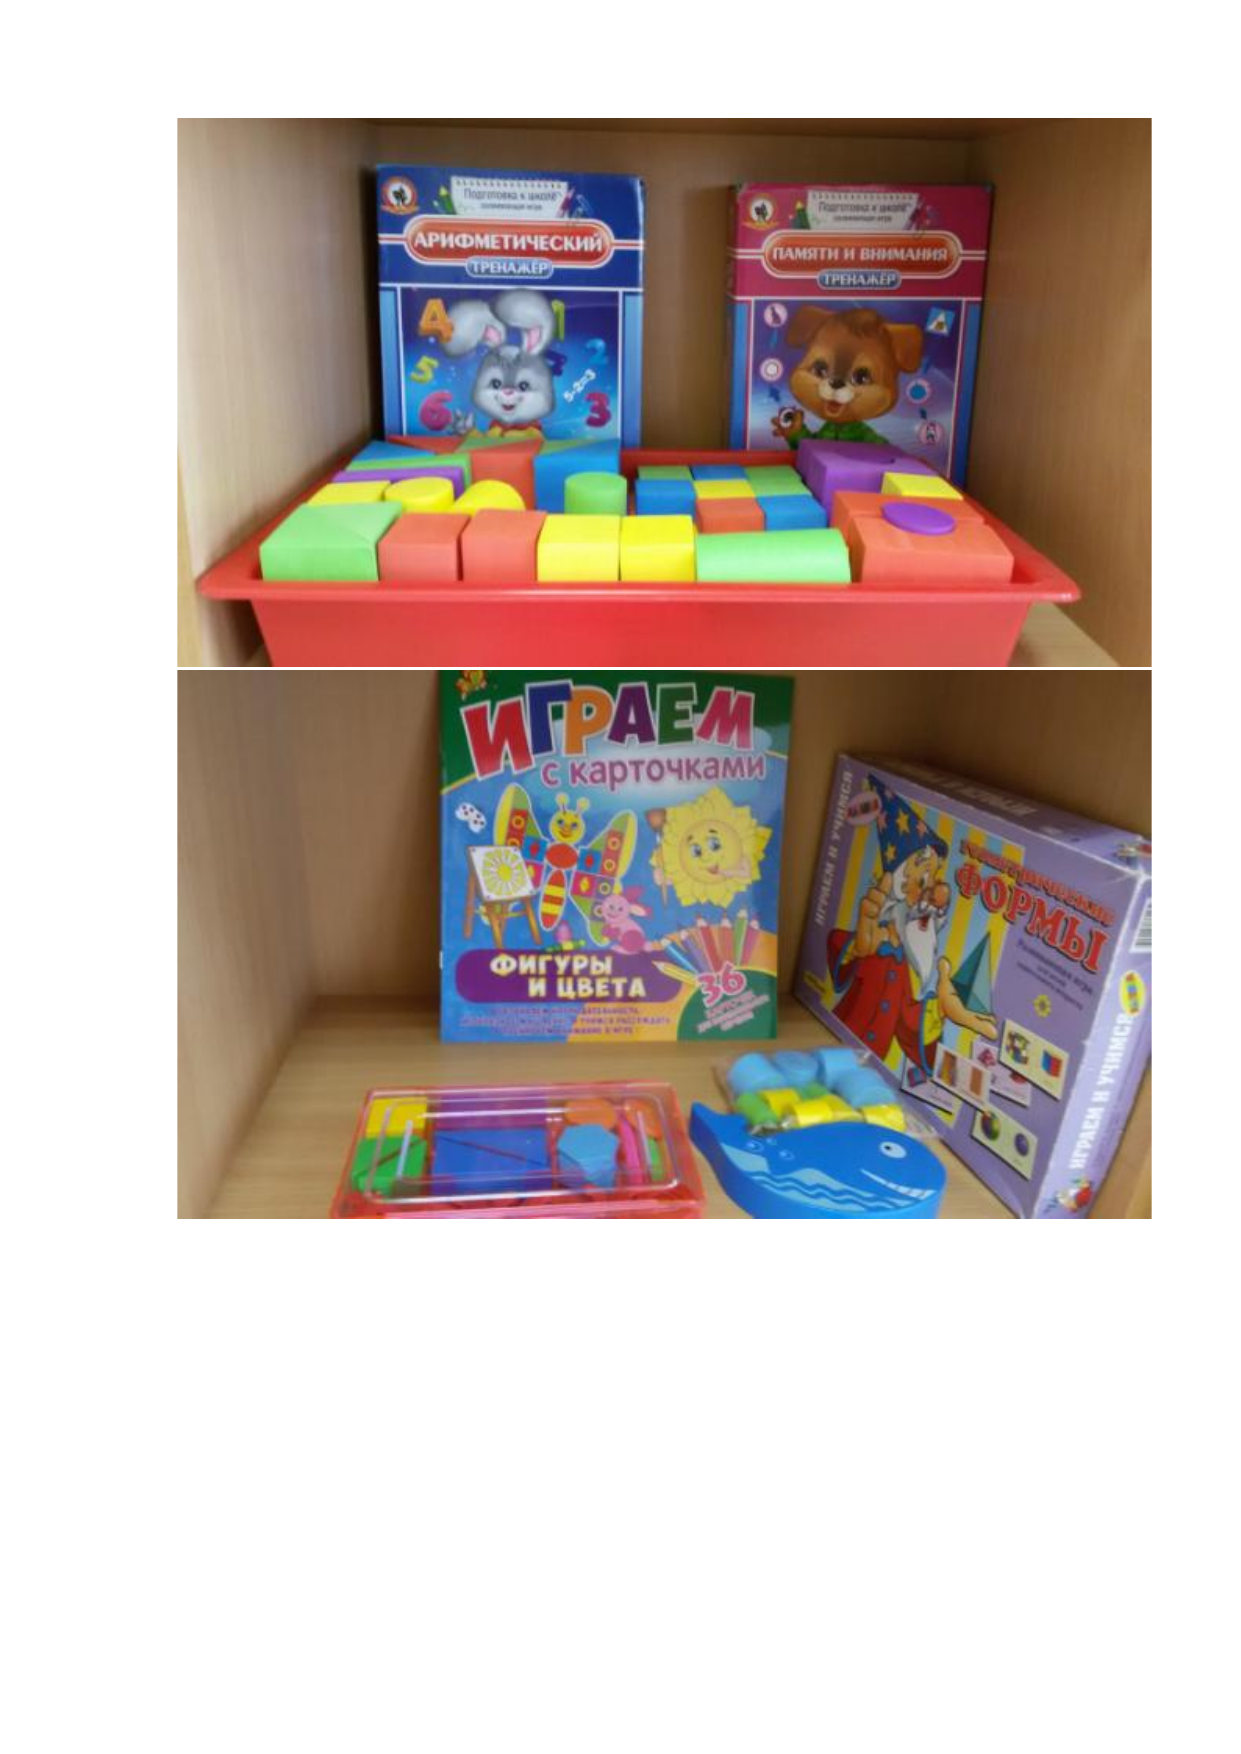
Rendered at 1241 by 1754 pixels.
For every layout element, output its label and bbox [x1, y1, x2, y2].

picture [177, 118, 1152, 667]
picture [177, 670, 1152, 1219]
